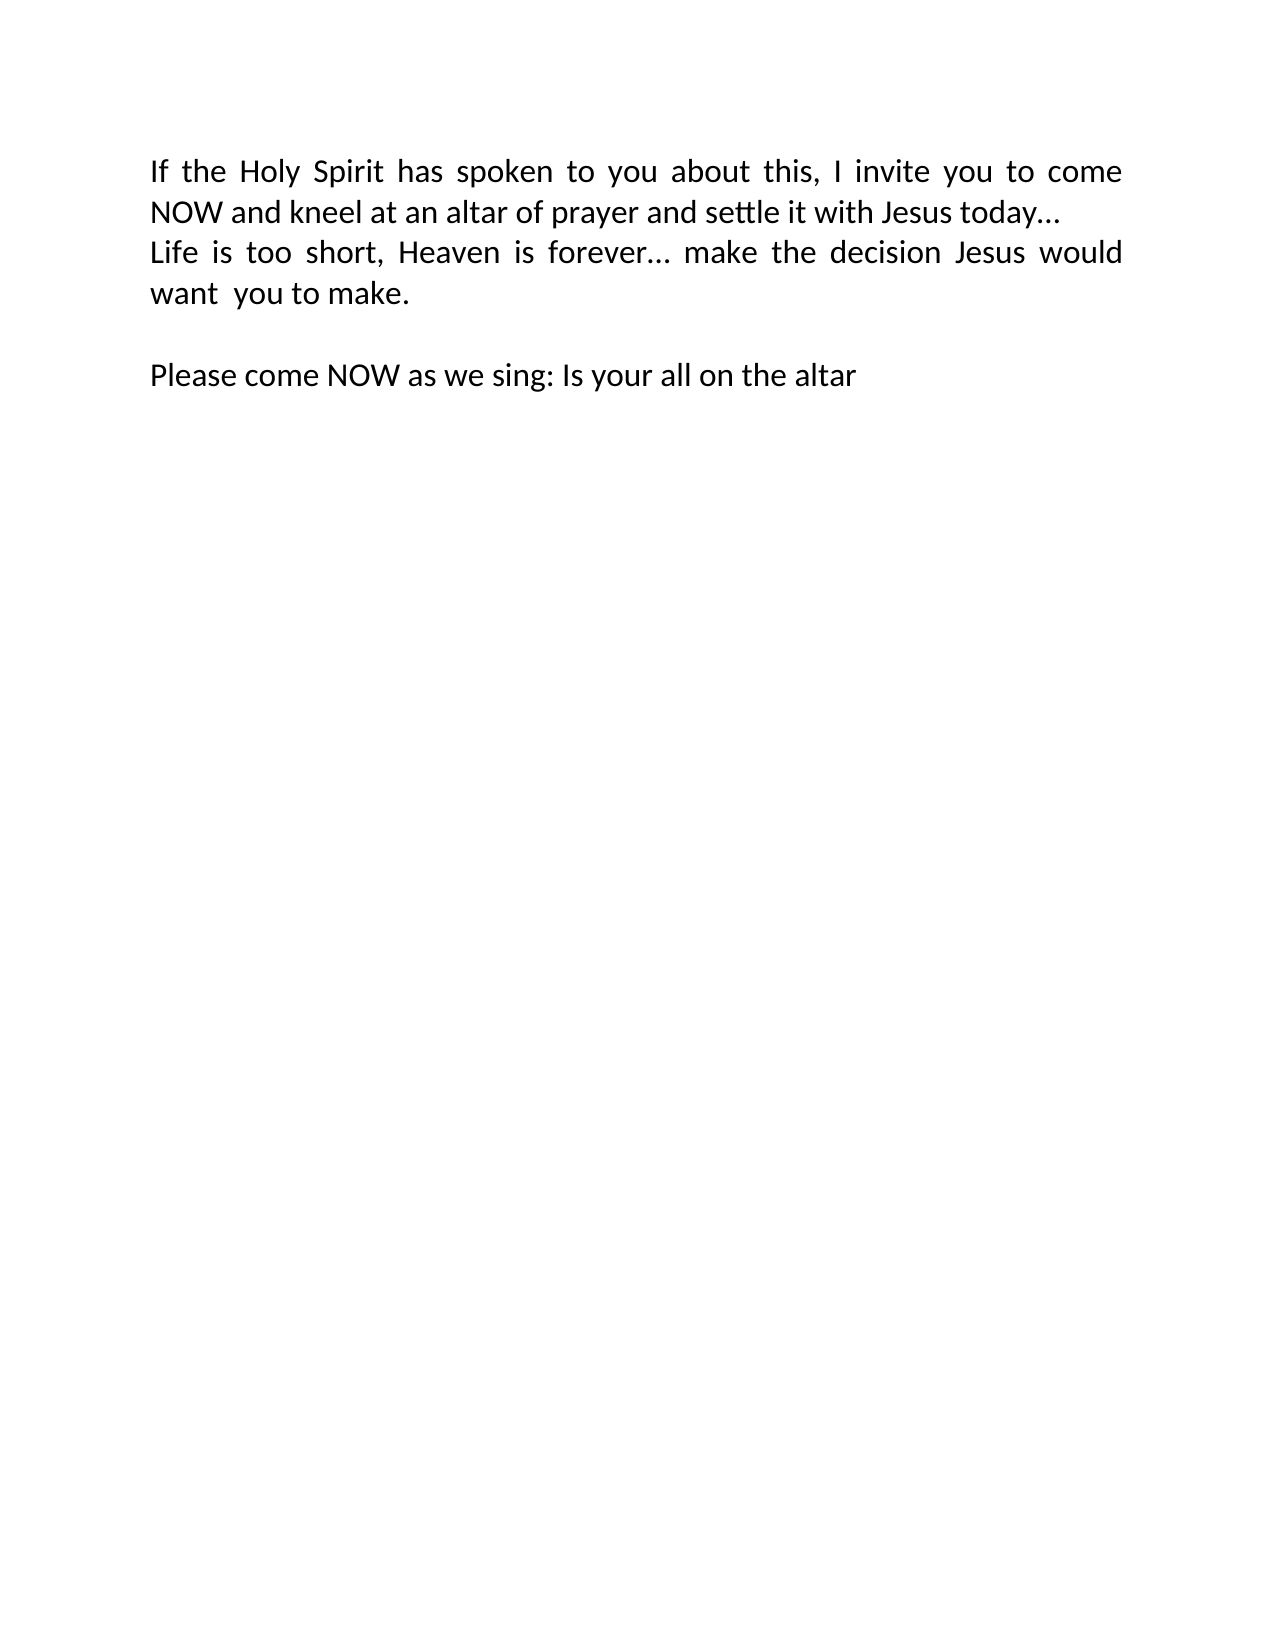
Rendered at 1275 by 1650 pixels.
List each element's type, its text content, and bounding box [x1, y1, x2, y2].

text Please come NOW as we sing: Is your all on the altar [150, 354, 1125, 394]
text If the Holy Spirit has spoken to you about this, I invite you to come NOW and kneel at an altar of prayer and settle it with Jesus today… [150, 150, 1125, 231]
text Life is too short, Heaven is forever… make the decision Jesus would want you to make. [150, 231, 1125, 313]
